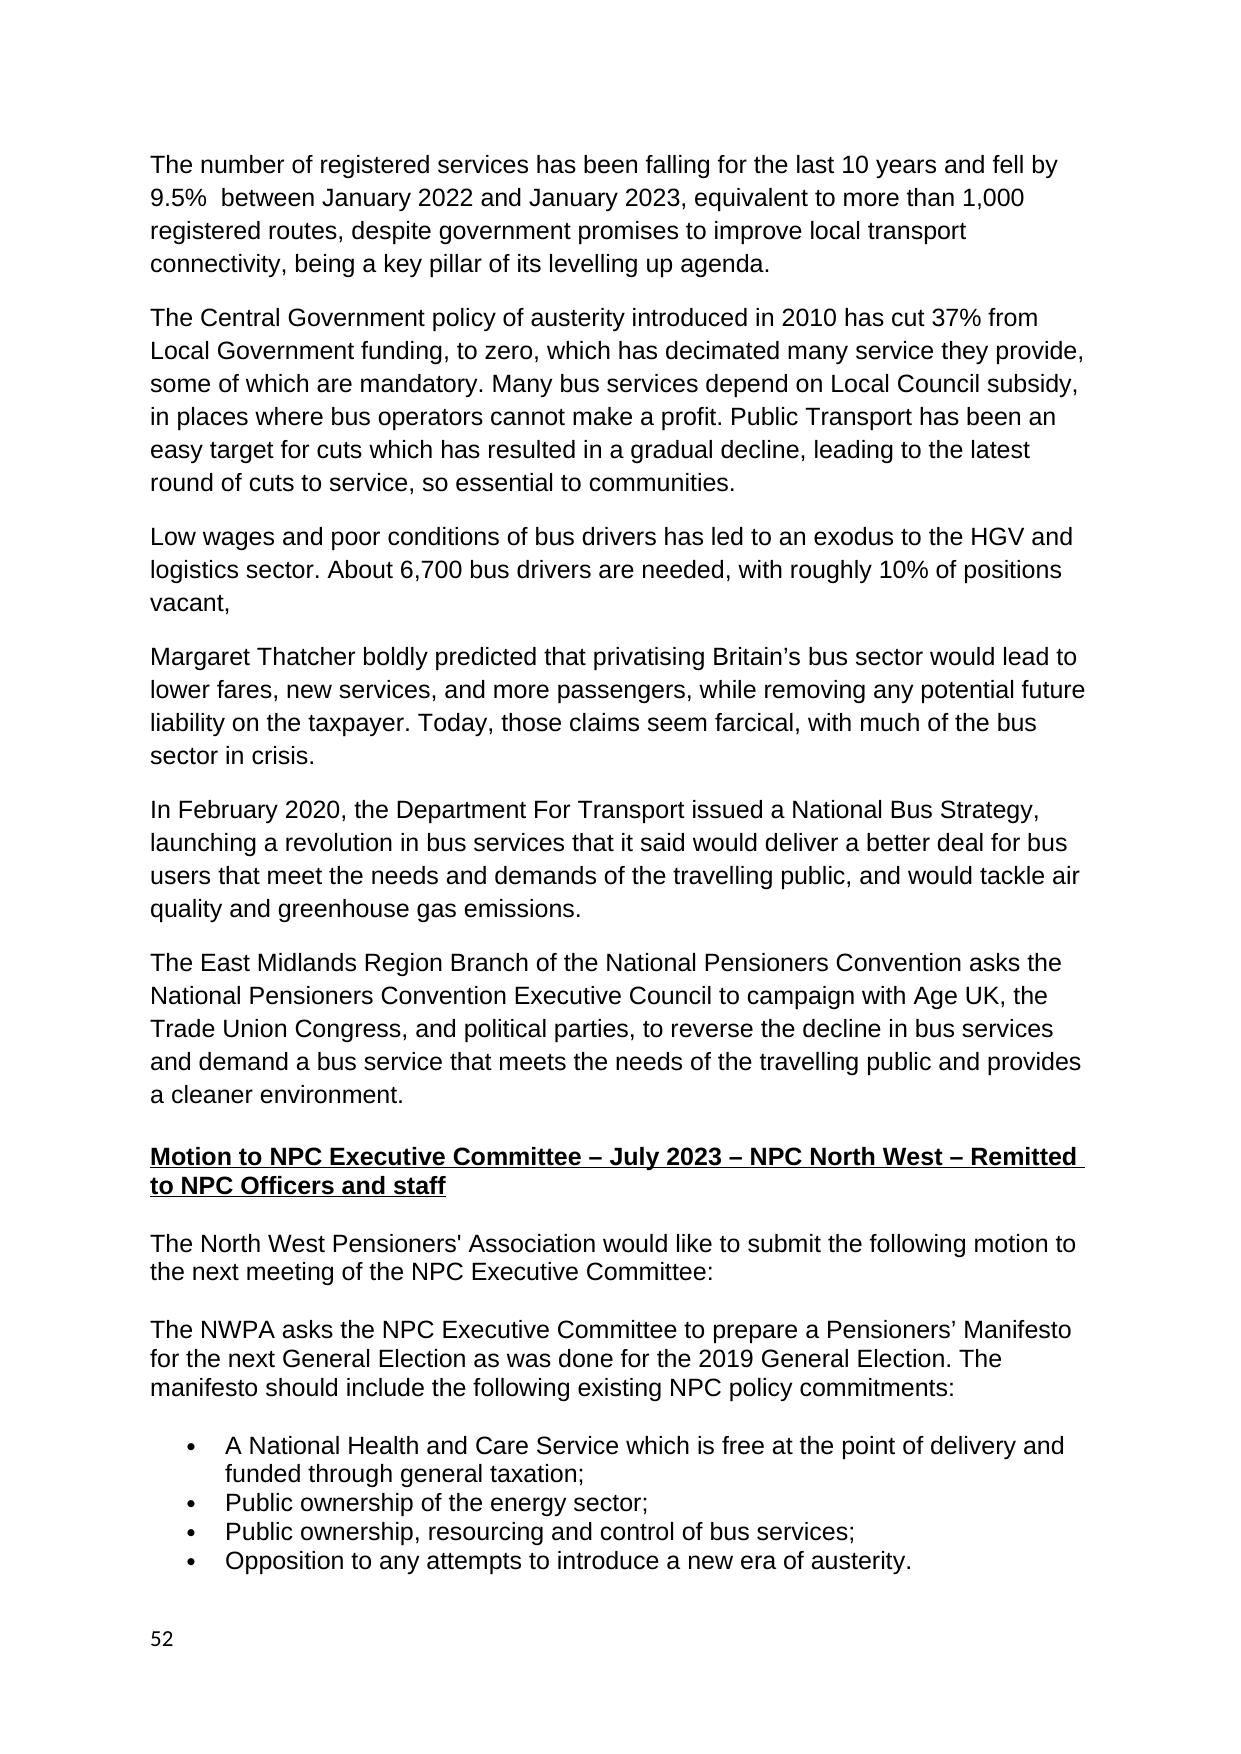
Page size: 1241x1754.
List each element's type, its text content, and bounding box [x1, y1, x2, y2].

text Low wages and poor conditions of bus drivers has led to an exodus to the HGV and logistics sector. About 6,700 bus drivers are needed, with roughly 10% of positions vacant, [150, 522, 1090, 617]
text Motion to NPC Executive Committee – July 2023 – NPC North West – Remitted to NPC Officers and staff [150, 1142, 1090, 1199]
list Public ownership of the energy sector; [187, 1488, 1090, 1517]
text The North West Pensioners' Association would like to submit the following motion to the next meeting of the NPC Executive Committee: [150, 1228, 1090, 1286]
text The number of registered services has been falling for the last 10 years and fell by 9.5% between January 2022 and January 2023, equivalent to more than 1,000 registered routes, despite government promises to improve local transport connectivity, being a key pillar of its levelling up agenda. [150, 150, 1090, 278]
text The Central Government policy of austerity introduced in 2010 has cut 37% from Local Government funding, to zero, which has decimated many service they provide, some of which are mandatory. Many bus services depend on Local Council subsidy, in places where bus operators cannot make a profit. Public Transport has been an easy target for cuts which has resulted in a gradual decline, leading to the latest round of cuts to service, so essential to communities. [150, 303, 1090, 497]
text The East Midlands Region Branch of the National Pensioners Convention asks the National Pensioners Convention Executive Council to campaign with Age UK, the Trade Union Congress, and political parties, to reverse the decline in bus services and demand a bus service that meets the needs of the travelling public and provides a cleaner environment. [150, 948, 1090, 1108]
text The NWPA asks the NPC Executive Committee to prepare a Pensioners’ Manifesto for the next General Election as was done for the 2019 General Election. The manifesto should include the following existing NPC policy commitments: [150, 1315, 1090, 1401]
list Public ownership, resourcing and control of bus services; [187, 1517, 1090, 1546]
list A National Health and Care Service which is free at the point of delivery and funded through general taxation; [187, 1431, 1090, 1488]
text Margaret Thatcher boldly predicted that privatising Britain’s bus sector would lead to lower fares, new services, and more passengers, while removing any potential future liability on the taxpayer. Today, those claims seem farcical, with much of the bus sector in crisis. [150, 642, 1090, 769]
list Opposition to any attempts to introduce a new era of austerity. [187, 1546, 1090, 1574]
text In February 2020, the Department For Transport issued a National Bus Strategy, launching a revolution in bus services that it said would deliver a better deal for bus users that meet the needs and demands of the travelling public, and would tackle air quality and greenhouse gas emissions. [150, 795, 1090, 922]
